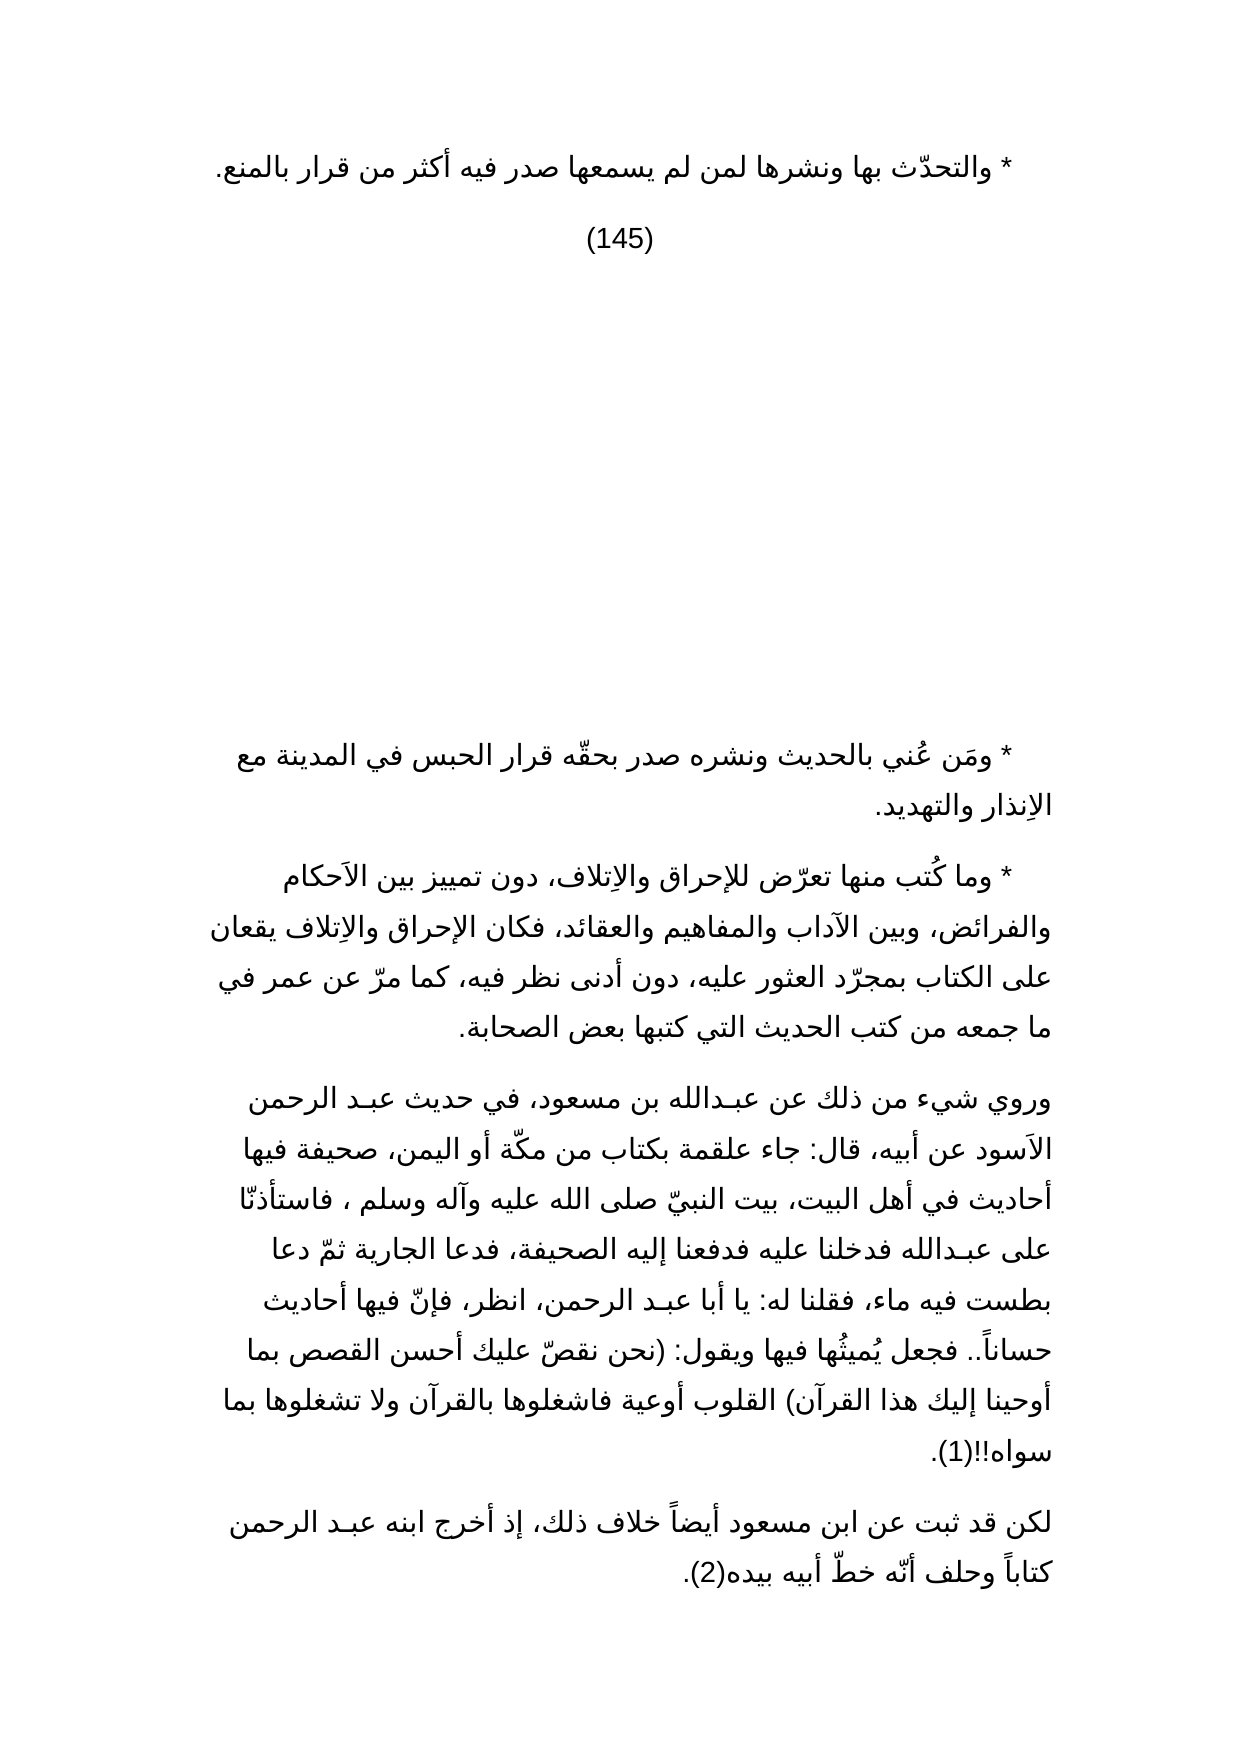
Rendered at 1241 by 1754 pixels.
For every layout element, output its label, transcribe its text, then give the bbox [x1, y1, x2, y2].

text * ومَن عُني بالحديث ونشره صدر بحقّه قرار الحبس في المدينة مع الاِنذار والتهديد. [187, 738, 1053, 822]
text * والتحدّث بها ونشرها لمن لم يسمعها صدر فيه أكثر من قرار بالمنع. [187, 150, 1053, 183]
text * وما كُتب منها تعرّض للإحراق والاِتلاف، دون تمييز بين الاَحكام والفرائض، وبين الآداب والمفاهيم والعقائد، فكان الإحراق والاِتلاف يقعان على الكتاب بمجرّد العثور عليه، دون أدنى نظر فيه، كما مرّ عن عمر في ما جمعه من كتب الحديث التي كتبها بعض الصحابة. [187, 859, 1053, 1044]
text لكن قد ثبت عن ابن مسعود أيضاً خلاف ذلك، إذ أخرج ابنه عبـد الرحمن كتاباً وحلف أنّه خطّ أبيه بيده(2). [187, 1505, 1053, 1589]
text (145) [187, 221, 1053, 255]
text وروي شيء من ذلك عن عبـدالله بن مسعود، في حديث عبـد الرحمن الاَسود عن أبيه، قال: جاء علقمة بكتاب من مكّة أو اليمن، صحيفة فيها أحاديث في أهل البيت، بيت النبيّ صلى الله عليه وآله وسلم ، فاستأذنّا على عبـدالله فدخلنا عليه فدفعنا إليه الصحيفة، فدعا الجارية ثمّ دعا بطست فيه ماء، فقلنا له: يا أبا عبـد الرحمن، انظر، فإنّ فيها أحاديث حساناً.. فجعل يُميثُها فيها ويقول: (نحن نقصّ عليك أحسن القصص بما أوحينا إليك هذا القرآن) القلوب أوعية فاشغلوها بالقرآن ولا تشغلوها بما سواه!!(1). [187, 1081, 1053, 1467]
